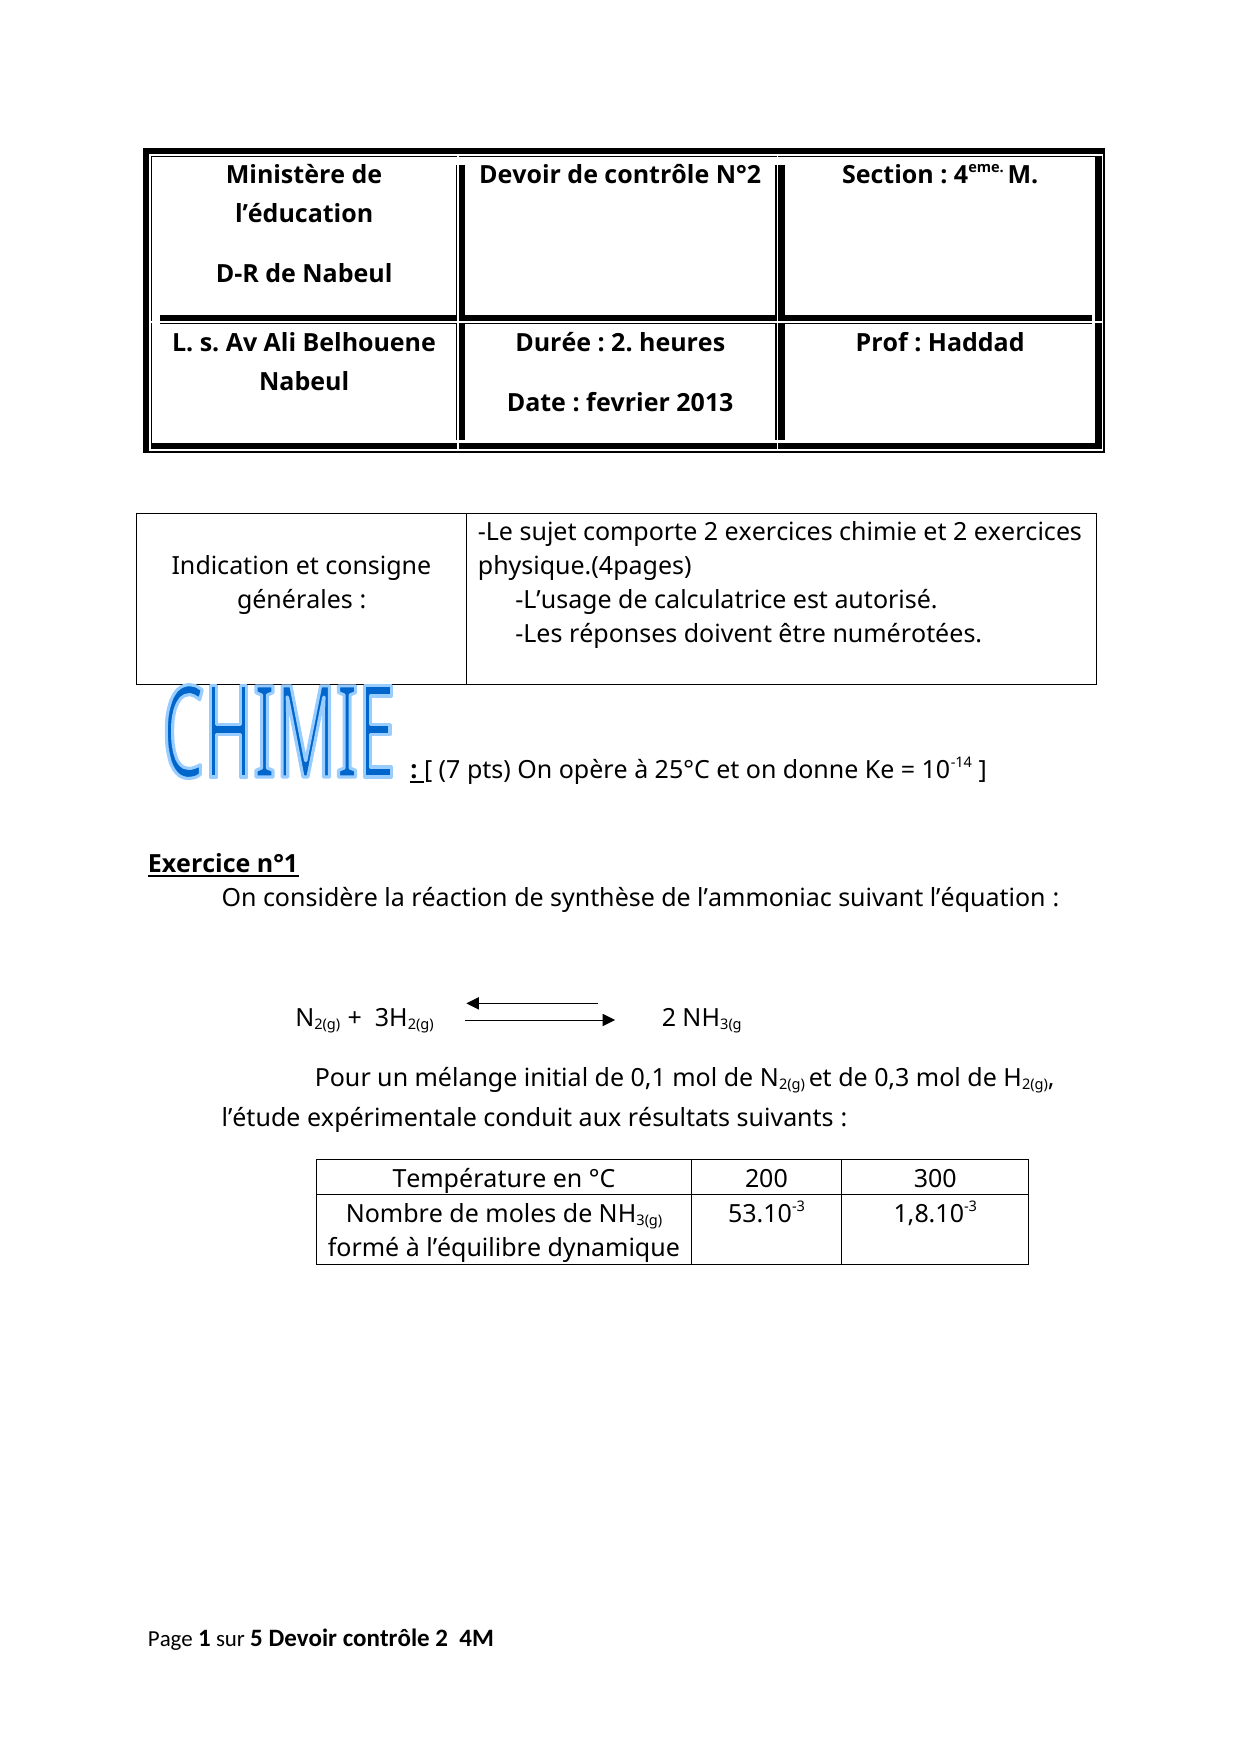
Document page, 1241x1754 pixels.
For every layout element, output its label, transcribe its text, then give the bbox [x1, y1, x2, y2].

table_cell 53.10-3 [692, 1195, 841, 1263]
table_cell 1,8.10-3 [842, 1195, 1028, 1263]
table_cell L. s. Av Ali Belhouene Nabeul [149, 315, 460, 443]
table_cell Durée : 2. heures Date : fevrier 2013 [460, 315, 780, 443]
table_cell Nombre de moles de NH3(g) formé à l’équilibre dynamique [317, 1195, 691, 1263]
table_header Devoir de contrôle N°2 [460, 154, 780, 315]
table_header 200 [692, 1160, 841, 1194]
table_cell Prof : Haddad [780, 315, 1100, 443]
subtitle Exercice n°1 [148, 846, 1093, 880]
table_header Section : 4eme. M. [780, 157, 1095, 315]
text On considère la réaction de synthèse de l’ammoniac suivant l’équation : [148, 880, 1093, 914]
table_header -Le sujet comporte 2 exercices chimie et 2 exercices physique.(4pages) -L’usage de calculatrice est autorisé. -Les réponses doivent être numérotées. [467, 514, 1096, 684]
text : [ (7 pts) On opère à 25°C et on donne Ke = 10-14 ] [148, 685, 1093, 786]
table_header 300 [842, 1160, 1028, 1194]
text N2(g) + 3H2(g) 2 NH3(g [221, 1000, 1093, 1034]
text Pour un mélange initial de 0,1 mol de N2(g) et de 0,3 mol de H2(g), l’étude expérimentale conduit aux résultats suivants : [221, 1060, 1093, 1133]
table_header Ministère de l’éducation D-R de Nabeul [149, 154, 460, 315]
table_header Température en °C [317, 1160, 691, 1194]
table_header Indication et consigne générales : [137, 514, 466, 684]
